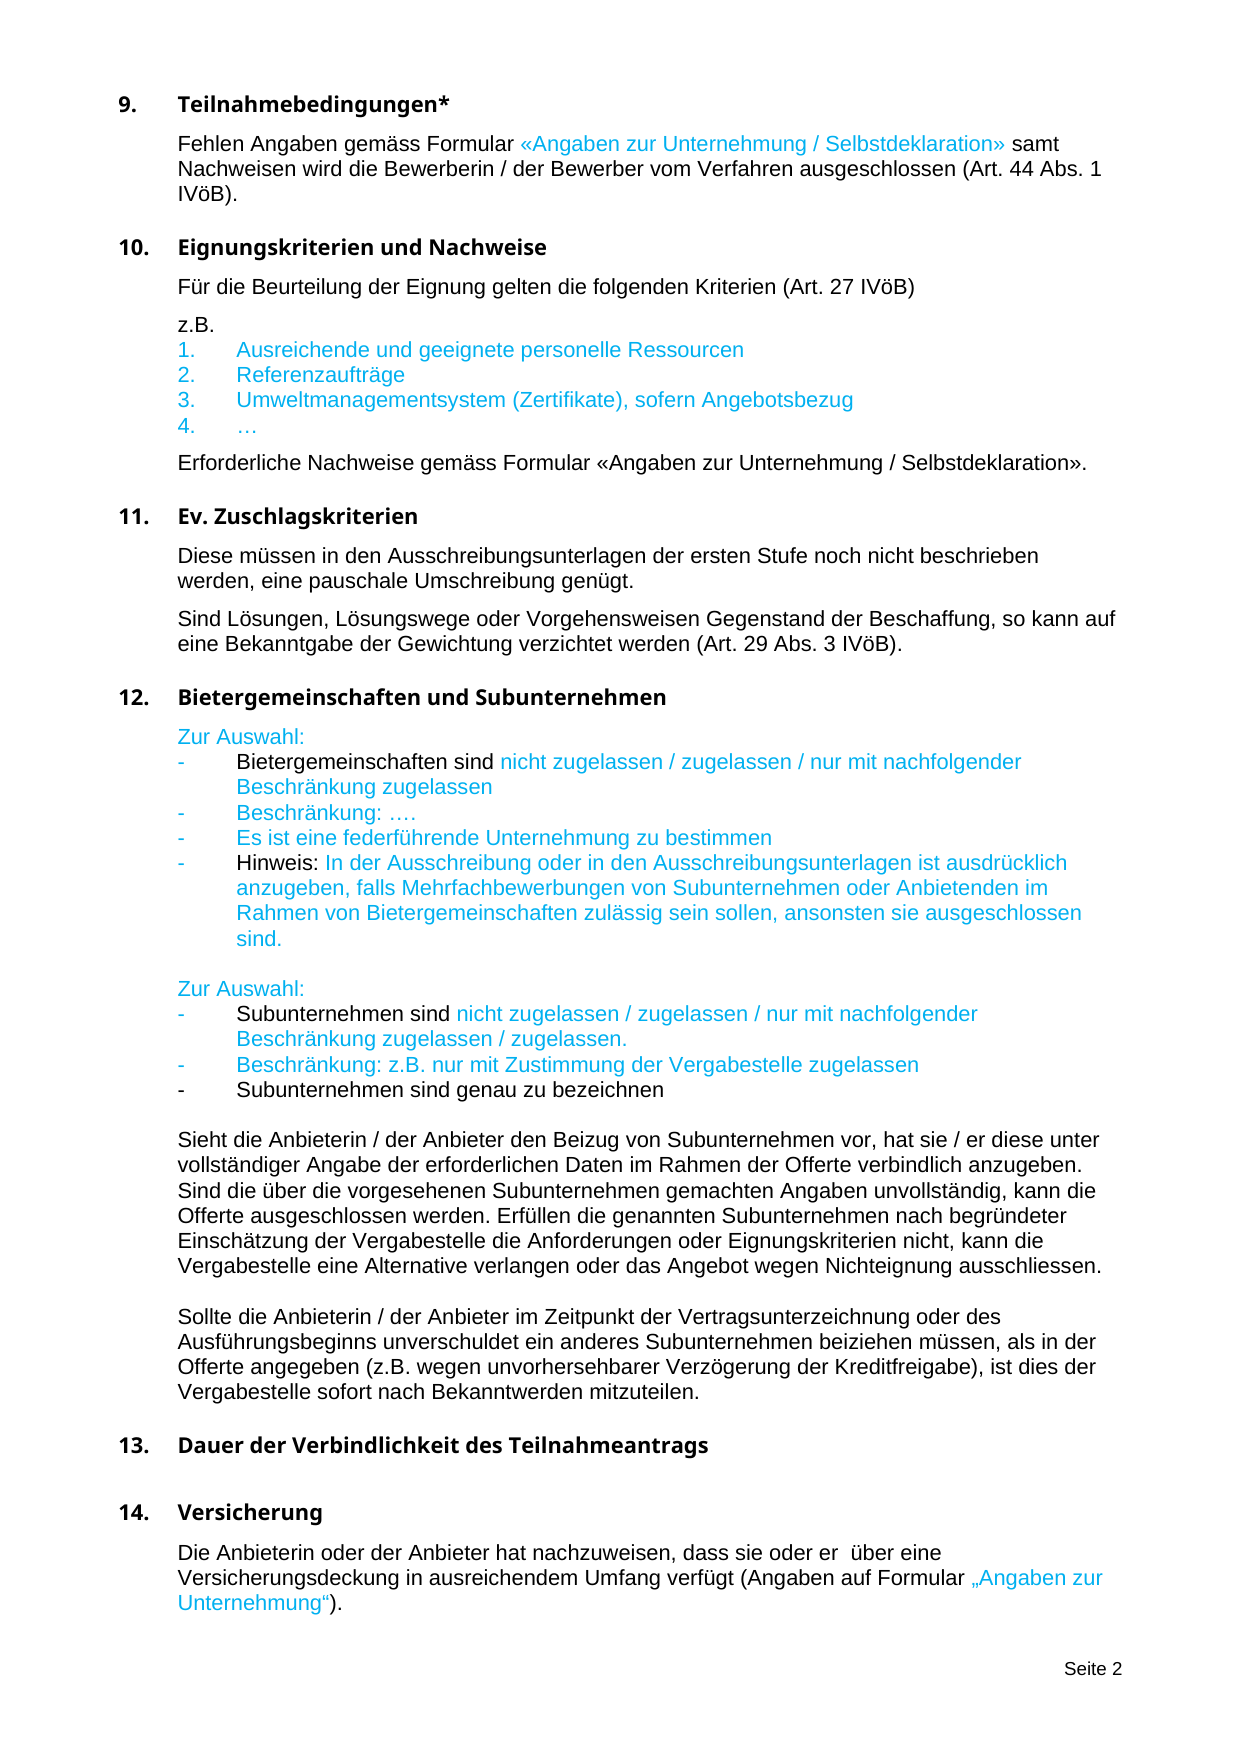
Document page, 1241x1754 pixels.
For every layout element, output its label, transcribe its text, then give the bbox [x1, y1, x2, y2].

text Sind Lösungen, Lösungswege oder Vorgehensweisen Gegenstand der Beschaffung, so kann auf eine Bekanntgabe der Gewichtung verzichtet werden (Art. 29 Abs. 3 IVöB). [118, 606, 1122, 656]
text 10. Eignungskriterien und Nachweise [118, 232, 1122, 262]
text Die Anbieterin oder der Anbieter hat nachzuweisen, dass sie oder er über eine Versicherungsdeckung in ausreichendem Umfang verfügt (Angaben auf Formular „Angaben zur Unternehmung“). [118, 1539, 1122, 1615]
list Beschränkung: z.B. nur mit Zustimmung der Vergabestelle zugelassen [177, 1052, 1122, 1077]
list Ausreichende und geeignete personelle Ressourcen [177, 337, 1122, 362]
list Beschränkung: …. [177, 799, 1122, 825]
list Umweltmanagementsystem (Zertifikate), sofern Angebotsbezug [177, 387, 1122, 413]
text 12. Bietergemeinschaften und Subunternehmen [118, 682, 1122, 711]
text Diese müssen in den Ausschreibungsunterlagen der ersten Stufe noch nicht beschrieben werden, eine pauschale Umschreibung genügt. [177, 543, 1122, 593]
list Hinweis: In der Ausschreibung oder in den Ausschreibungsunterlagen ist ausdrücklich anzugeben, falls Mehrfachbewerbungen von Subunternehmen oder Anbietenden im Rahmen von Bietergemeinschaften zulässig sein sollen, ansonsten sie ausgeschlossen sind. [177, 850, 1122, 951]
list Dauer der Verbindlichkeit des Teilnahmeantrags [118, 1430, 1122, 1459]
text Erforderliche Nachweise gemäss Formular «Angaben zur Unternehmung / Selbstdeklaration». [118, 450, 1122, 476]
list Subunternehmen sind nicht zugelassen / zugelassen / nur mit nachfolgender Beschränkung zugelassen / zugelassen. [177, 1001, 1122, 1052]
text Für die Beurteilung der Eignung gelten die folgenden Kriterien (Art. 27 IVöB) [177, 274, 1122, 299]
text Sieht die Anbieterin / der Anbieter den Beizug von Subunternehmen vor, hat sie / er diese unter vollständiger Angabe der erforderlichen Daten im Rahmen der Offerte verbindlich anzugeben. Sind die über die vorgesehenen Subunternehmen gemachten Angaben unvollständig, kann die Offerte ausgeschlossen werden. Erfüllen die genannten Subunternehmen nach begründeter Einschätzung der Vergabestelle die Anforderungen oder Eignungskriterien nicht, kann die Vergabestelle eine Alternative verlangen oder das Angebot wegen Nichteignung ausschliessen. [177, 1127, 1122, 1278]
list Es ist eine federführende Unternehmung zu bestimmen [177, 825, 1122, 850]
text Zur Auswahl: [118, 724, 1122, 749]
text 11. Ev. Zuschlagskriterien [118, 501, 1122, 531]
text Sollte die Anbieterin / der Anbieter im Zeitpunkt der Vertragsunterzeichnung oder des Ausführungsbeginns unverschuldet ein anderes Subunternehmen beiziehen müssen, als in der Offerte angegeben (z.B. wegen unvorhersehbarer Verzögerung der Kreditfreigabe), ist dies der Vergabestelle sofort nach Bekanntwerden mitzuteilen. [177, 1304, 1122, 1404]
list Bietergemeinschaften sind nicht zugelassen / zugelassen / nur mit nachfolgender Beschränkung zugelassen [177, 749, 1122, 799]
text 9. Teilnahmebedingungen* [118, 89, 1122, 118]
text z.B. [118, 312, 1122, 337]
list Subunternehmen sind genau zu bezeichnen [177, 1077, 1122, 1102]
text Zur Auswahl: [118, 976, 1122, 1001]
text 14. Versicherung [118, 1497, 1122, 1527]
list … [177, 413, 1122, 438]
list Referenzaufträge [177, 362, 1122, 387]
text Fehlen Angaben gemäss Formular «Angaben zur Unternehmung / Selbstdeklaration» samt Nachweisen wird die Bewerberin / der Bewerber vom Verfahren ausgeschlossen (Art. 44 Abs. 1 IVöB). [118, 131, 1122, 207]
